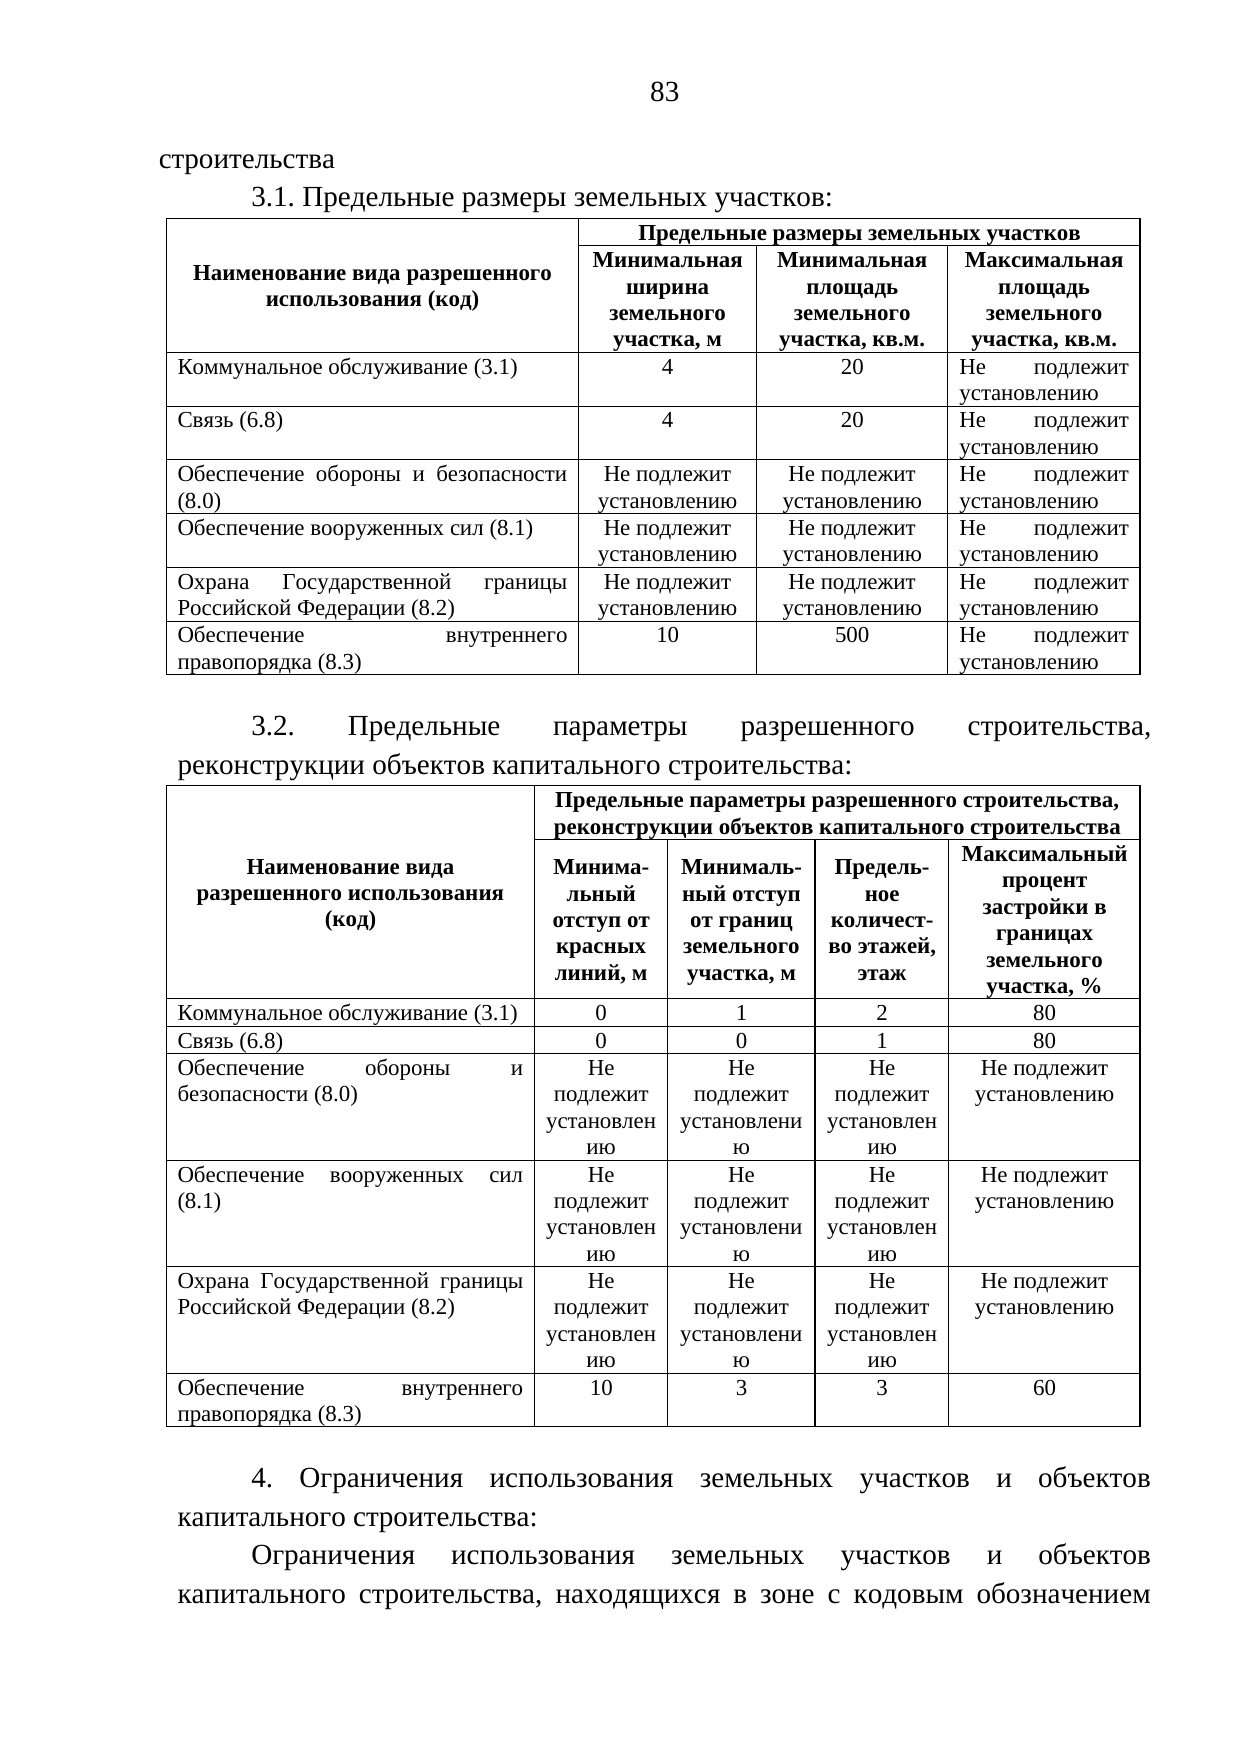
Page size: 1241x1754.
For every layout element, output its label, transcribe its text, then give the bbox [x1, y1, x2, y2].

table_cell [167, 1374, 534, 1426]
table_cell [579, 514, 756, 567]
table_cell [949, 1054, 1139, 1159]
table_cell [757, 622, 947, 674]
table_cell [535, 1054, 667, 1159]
text 3.2. Предельные параметры разрешенного строительства, реконструкции объектов капитального строительства: [177, 708, 1152, 780]
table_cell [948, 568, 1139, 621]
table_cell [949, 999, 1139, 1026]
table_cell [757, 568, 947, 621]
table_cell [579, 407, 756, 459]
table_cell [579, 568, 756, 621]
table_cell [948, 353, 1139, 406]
text 4. Ограничения использования земельных участков и объектов капитального строительства: [177, 1460, 1152, 1532]
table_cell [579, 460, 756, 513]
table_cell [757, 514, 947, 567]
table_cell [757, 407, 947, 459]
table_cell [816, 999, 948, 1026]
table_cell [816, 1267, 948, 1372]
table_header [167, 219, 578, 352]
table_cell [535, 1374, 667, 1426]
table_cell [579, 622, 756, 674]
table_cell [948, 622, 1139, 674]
text 3.1. Предельные размеры земельных участков: [177, 179, 1152, 213]
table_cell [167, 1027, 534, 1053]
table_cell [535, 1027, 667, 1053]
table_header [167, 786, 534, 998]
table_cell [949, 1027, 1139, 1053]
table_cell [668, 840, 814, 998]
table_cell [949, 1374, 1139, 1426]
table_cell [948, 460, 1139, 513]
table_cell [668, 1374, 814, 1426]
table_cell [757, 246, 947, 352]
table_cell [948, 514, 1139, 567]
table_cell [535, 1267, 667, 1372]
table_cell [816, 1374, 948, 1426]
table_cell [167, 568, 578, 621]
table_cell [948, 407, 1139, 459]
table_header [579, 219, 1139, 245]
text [158, 141, 1152, 174]
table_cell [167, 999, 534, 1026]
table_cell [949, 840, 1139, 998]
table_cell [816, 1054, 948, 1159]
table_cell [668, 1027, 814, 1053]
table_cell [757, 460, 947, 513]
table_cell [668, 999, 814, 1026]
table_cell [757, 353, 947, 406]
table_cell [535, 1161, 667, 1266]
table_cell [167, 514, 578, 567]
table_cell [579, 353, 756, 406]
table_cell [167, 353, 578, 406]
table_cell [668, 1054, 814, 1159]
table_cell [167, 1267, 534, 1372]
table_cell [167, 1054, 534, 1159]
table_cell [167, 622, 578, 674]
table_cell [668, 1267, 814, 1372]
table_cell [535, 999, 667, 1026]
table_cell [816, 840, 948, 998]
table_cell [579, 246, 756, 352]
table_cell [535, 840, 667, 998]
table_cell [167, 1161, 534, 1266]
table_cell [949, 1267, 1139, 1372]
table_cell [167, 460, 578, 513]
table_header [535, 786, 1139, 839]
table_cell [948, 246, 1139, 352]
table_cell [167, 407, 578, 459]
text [177, 1537, 1152, 1609]
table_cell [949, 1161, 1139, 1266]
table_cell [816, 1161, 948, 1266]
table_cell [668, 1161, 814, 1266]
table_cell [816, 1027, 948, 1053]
